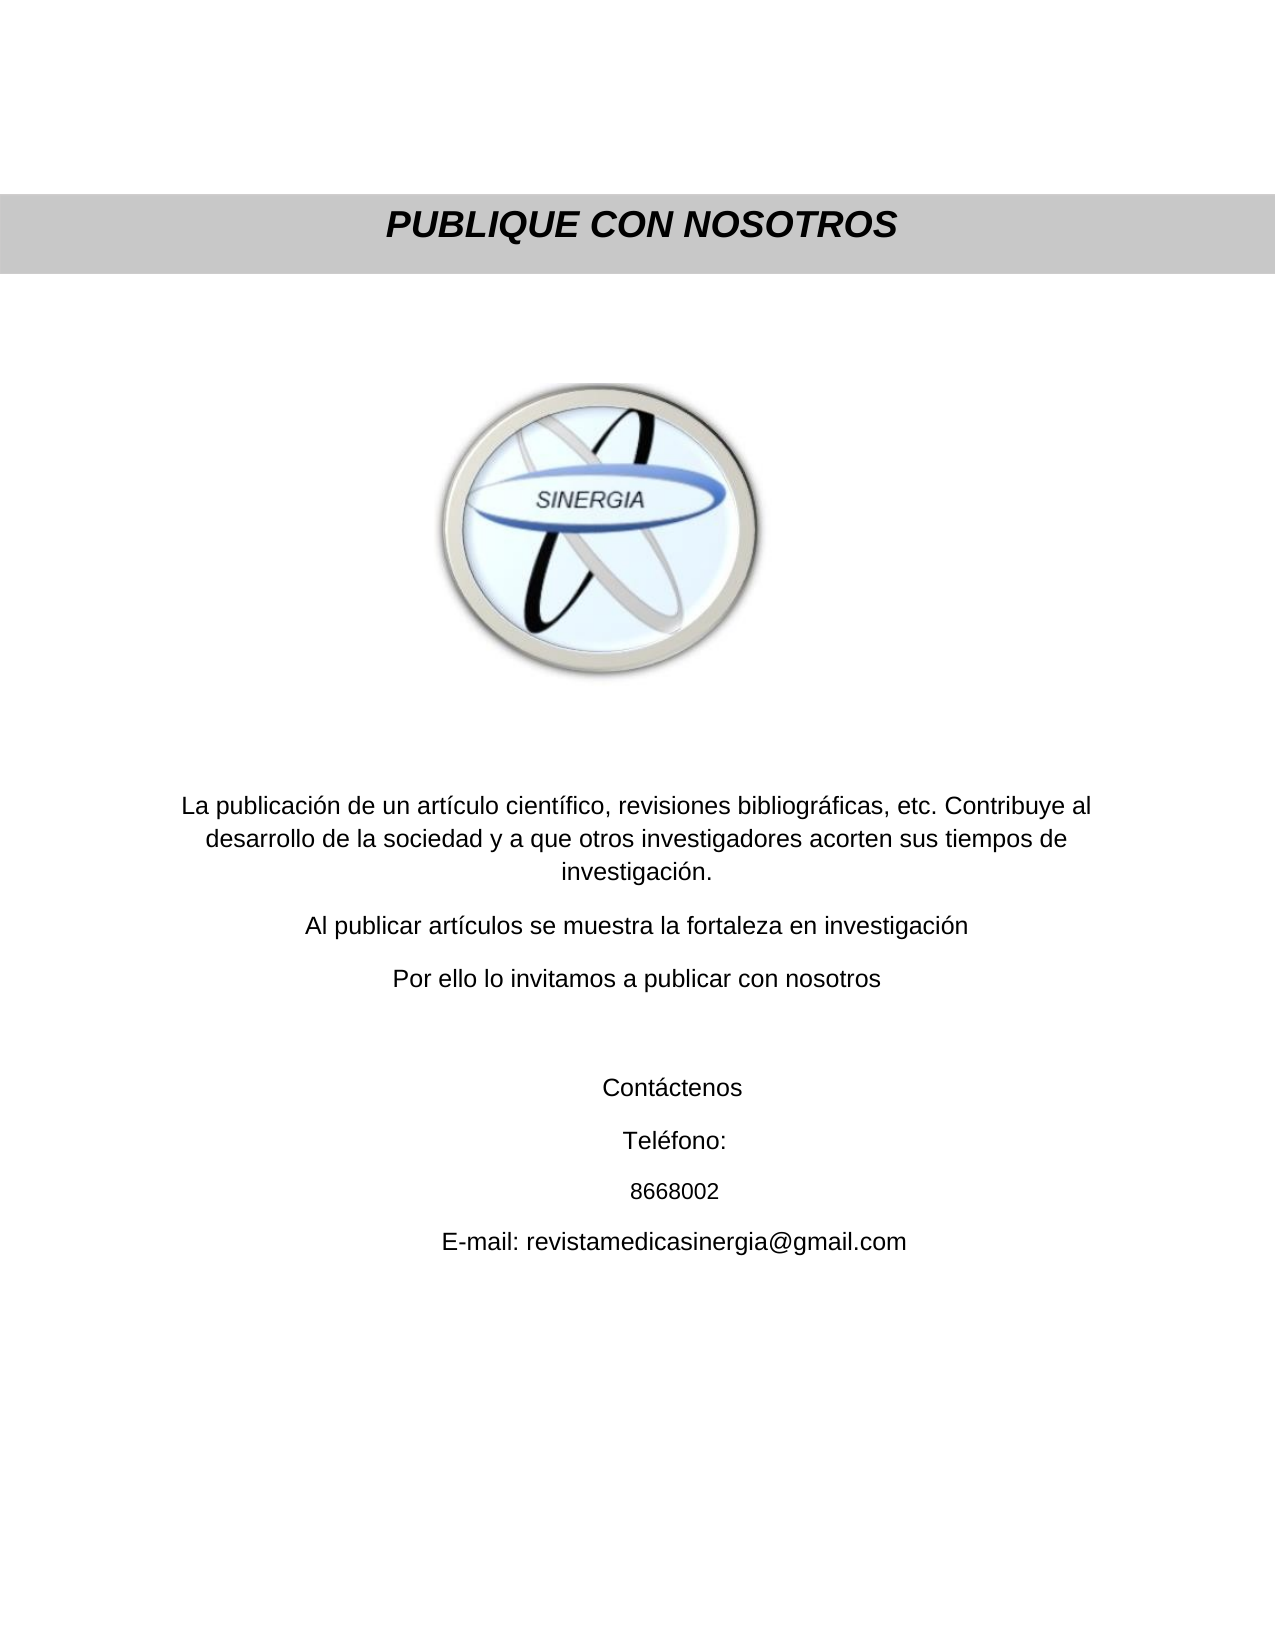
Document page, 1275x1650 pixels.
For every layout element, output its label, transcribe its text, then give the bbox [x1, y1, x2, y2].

subtitle E-mail: revistamedicasinergia@gmail.com [254, 1227, 1094, 1256]
subtitle La publicación de un artículo científico, revisiones bibliográficas, etc. Contribuye al desarrollo de la sociedad y a que otros investigadores acorten sus tiempos de investigación. [179, 791, 1094, 886]
picture [433, 383, 774, 689]
text Contáctenos Teléfono: 8668002 [569, 1073, 775, 1204]
text Al publicar artículos se muestra la fortaleza en investigación Por ello lo invitamos a publicar con nosotros [289, 911, 985, 993]
picture [0, 194, 1275, 274]
text PUBLIQUE CON NOSOTROS [386, 202, 1275, 246]
